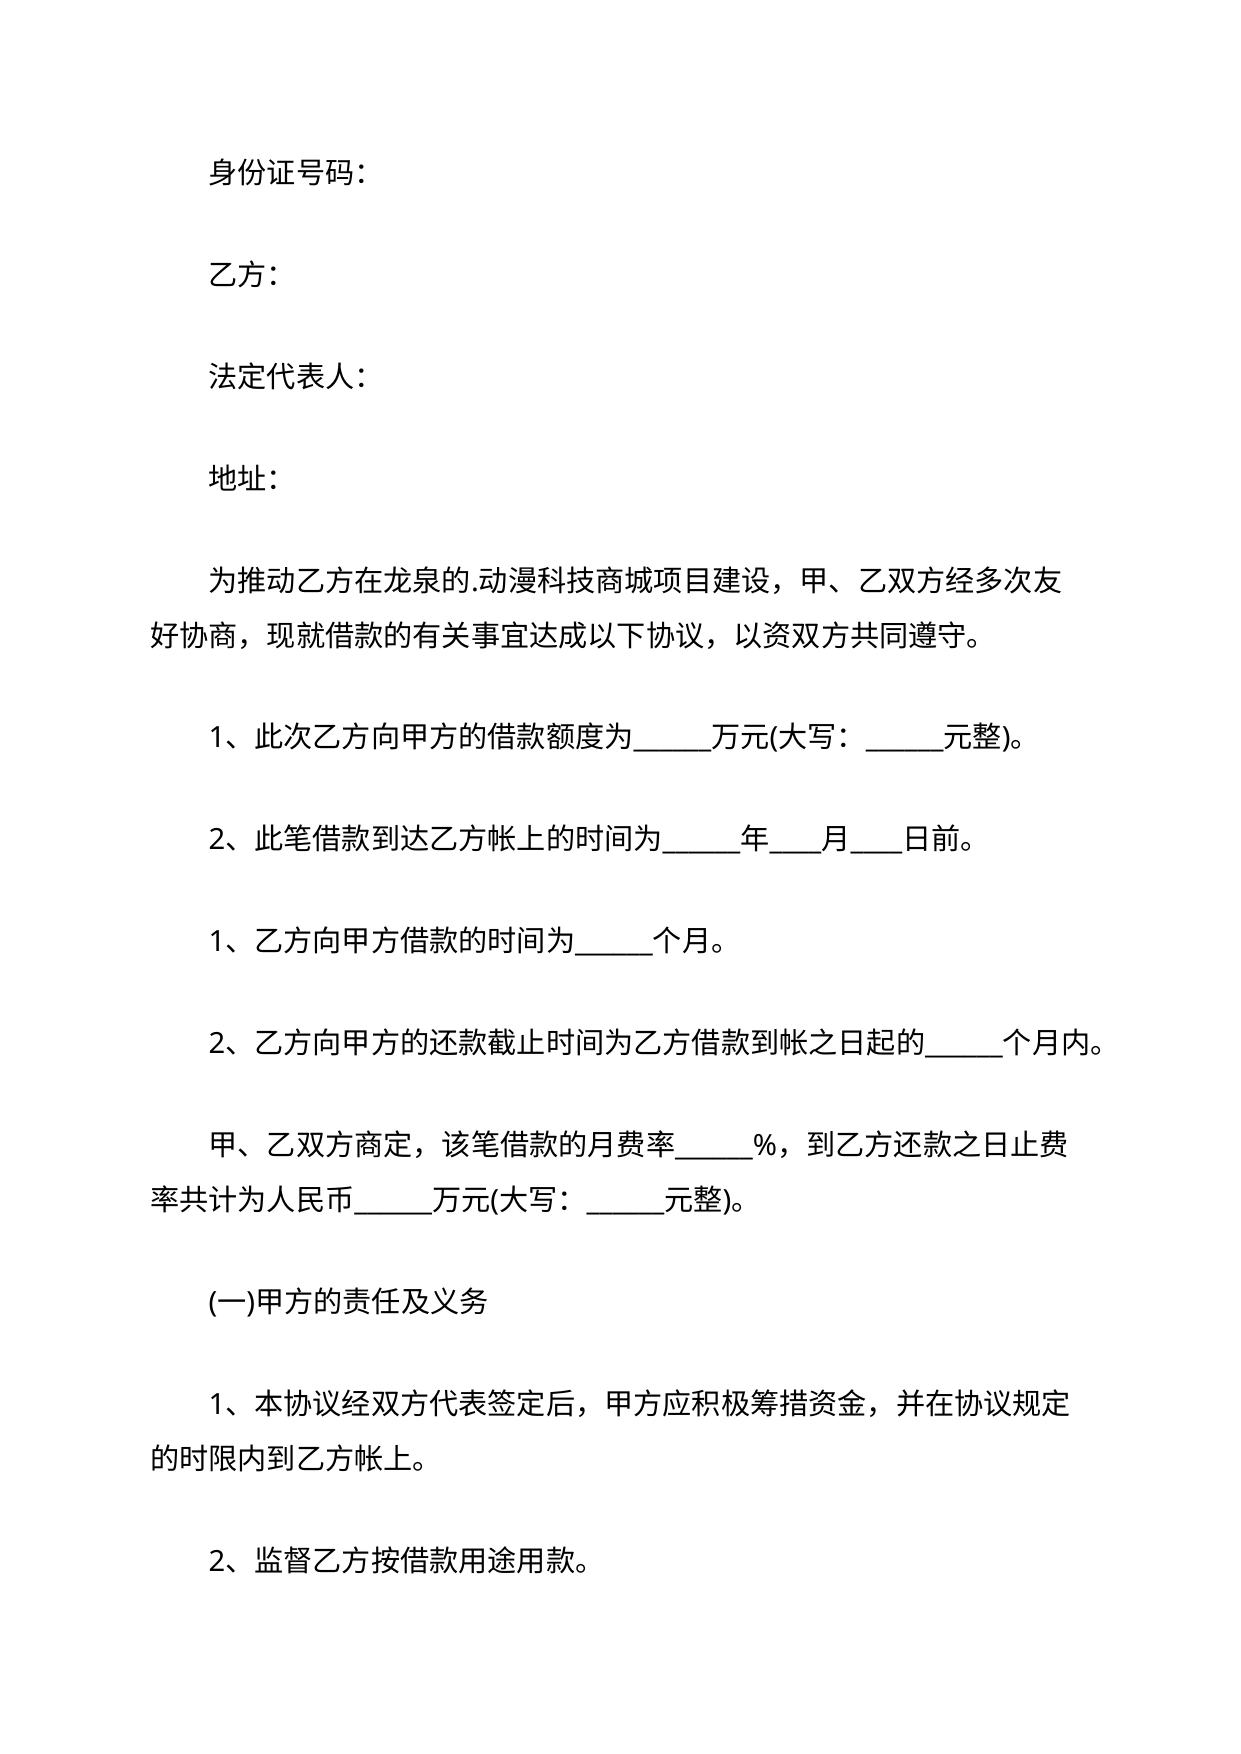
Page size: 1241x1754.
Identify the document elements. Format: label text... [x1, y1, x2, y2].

text 甲、乙双方商定，该笔借款的月费率______%，到乙方还款之日止费率共计为人民币______万元(大写：______元整)。 [150, 1122, 1090, 1219]
text 地址： [150, 455, 1090, 498]
text 法定代表人： [150, 353, 1090, 396]
text 2、乙方向甲方的还款截止时间为乙方借款到帐之日起的______个月内。 [150, 1020, 1090, 1062]
text (一)甲方的责任及义务 [150, 1279, 1090, 1321]
text 1、乙方向甲方借款的时间为______个月。 [150, 918, 1090, 960]
text 2、监督乙方按借款用途用款。 [150, 1537, 1090, 1580]
text 1、本协议经双方代表签定后，甲方应积极筹措资金，并在协议规定的时限内到乙方帐上。 [150, 1381, 1090, 1478]
text 身份证号码： [150, 150, 1090, 192]
text 1、此次乙方向甲方的借款额度为______万元(大写：______元整)。 [150, 714, 1090, 756]
text 为推动乙方在龙泉的.动漫科技商城项目建设，甲、乙双方经多次友好协商，现就借款的有关事宜达成以下协议，以资双方共同遵守。 [150, 557, 1090, 654]
text 2、此笔借款到达乙方帐上的时间为______年____月____日前。 [150, 816, 1090, 858]
text 乙方： [150, 252, 1090, 294]
